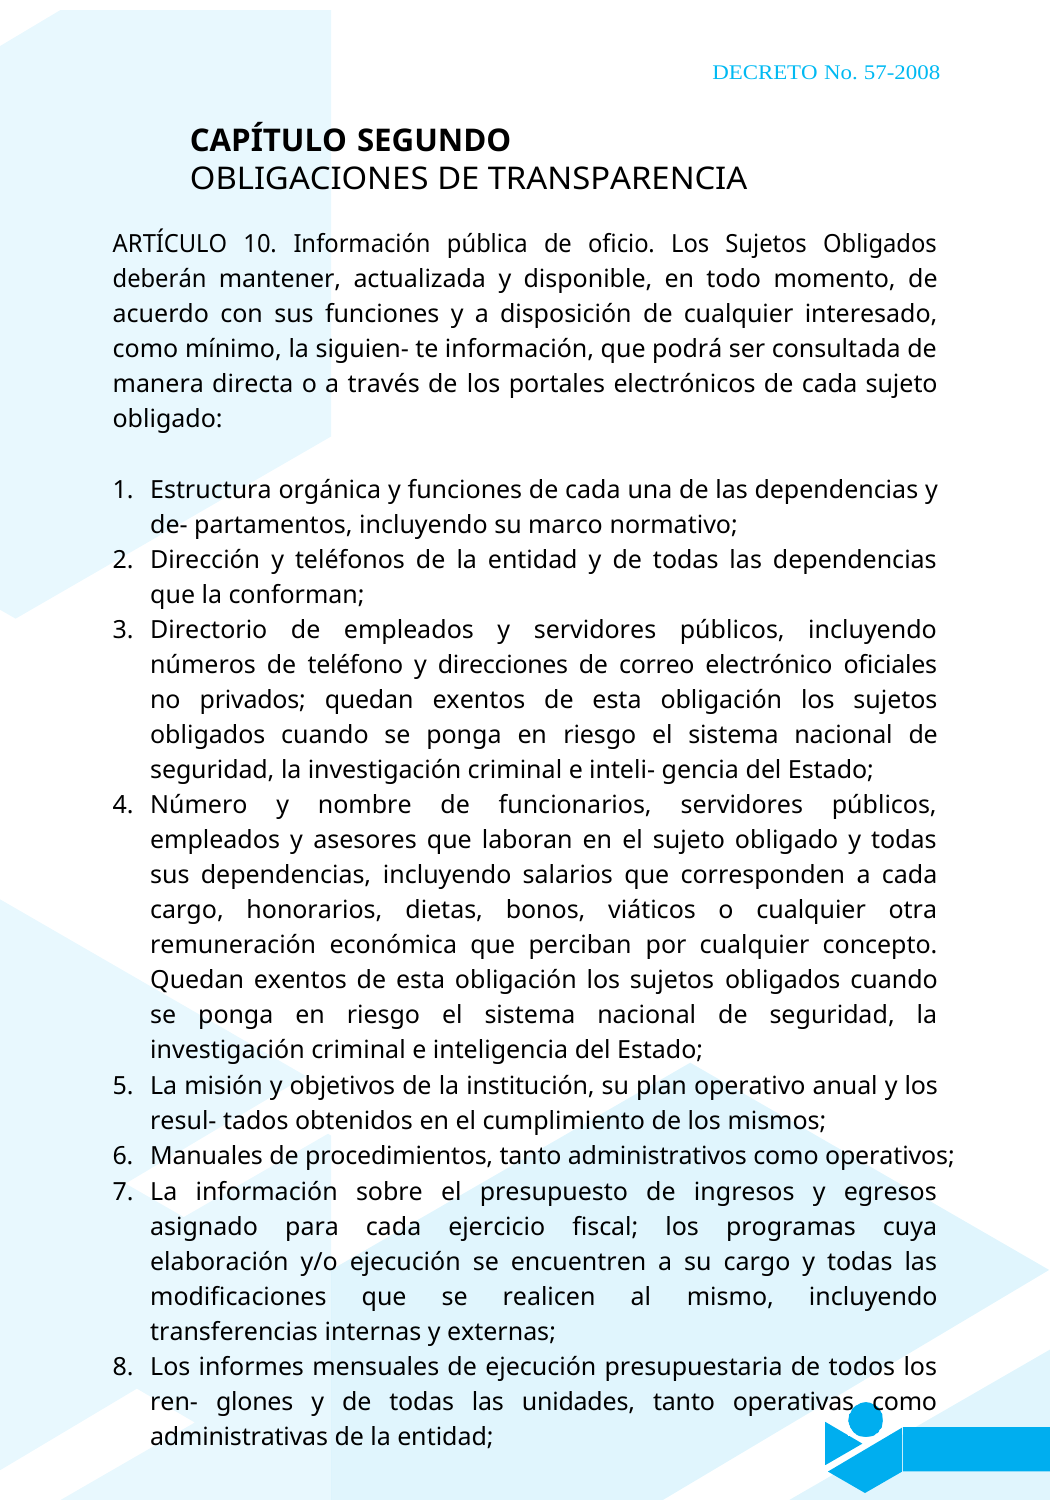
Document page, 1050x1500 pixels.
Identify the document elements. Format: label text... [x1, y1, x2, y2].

list La misión y objetivos de la institución, su plan operativo anual y los resul- tados obtenidos en el cumplimiento de los mismos; [112, 1068, 938, 1137]
text ARTÍCULO 10. Información pública de oficio. Los Sujetos Obligados deberán mantener, actualizada y disponible, en todo momento, de acuerdo con sus funciones y a disposición de cualquier interesado, como mínimo, la siguien- te información, que podrá ser consultada de manera directa o a través de los portales electrónicos de cada sujeto obligado: [112, 225, 938, 434]
list Dirección y teléfonos de la entidad y de todas las dependencias que la conforman; [112, 541, 937, 611]
list Manuales de procedimientos, tanto administrativos como operativos; [112, 1138, 1050, 1172]
list Número y nombre de funcionarios, servidores públicos, empleados y asesores que laboran en el sujeto obligado y todas sus dependencias, incluyendo salarios que corresponden a cada cargo, honorarios, dietas, bonos, viáticos o cualquier otra remuneración económica que perciban por cualquier concepto. Quedan exentos de esta obligación los sujetos obligados cuando se ponga en riesgo el sistema nacional de seguridad, la investigación criminal e inteligencia del Estado; [112, 787, 938, 1066]
subtitle OBLIGACIONES DE TRANSPARENCIA [189, 159, 1050, 197]
list Directorio de empleados y servidores públicos, incluyendo números de teléfono y direcciones de correo electrónico oficiales no privados; quedan exentos de esta obligación los sujetos obligados cuando se ponga en riesgo el sistema nacional de seguridad, la investigación criminal e inteli- gencia del Estado; [112, 612, 938, 786]
list Los informes mensuales de ejecución presupuestaria de todos los ren- glones y de todas las unidades, tanto operativas como administrativas de la entidad; [112, 1349, 938, 1453]
list La información sobre el presupuesto de ingresos y egresos asignado para cada ejercicio fiscal; los programas cuya elaboración y/o ejecución se encuentren a su cargo y todas las modificaciones que se realicen al mismo, incluyendo transferencias internas y externas; [112, 1173, 937, 1347]
text DECRETO No. 57-2008 [0, 60, 940, 84]
list Estructura orgánica y funciones de cada una de las dependencias y de- partamentos, incluyendo su marco normativo; [112, 471, 938, 540]
subtitle CAPÍTULO SEGUNDO [189, 121, 1050, 159]
